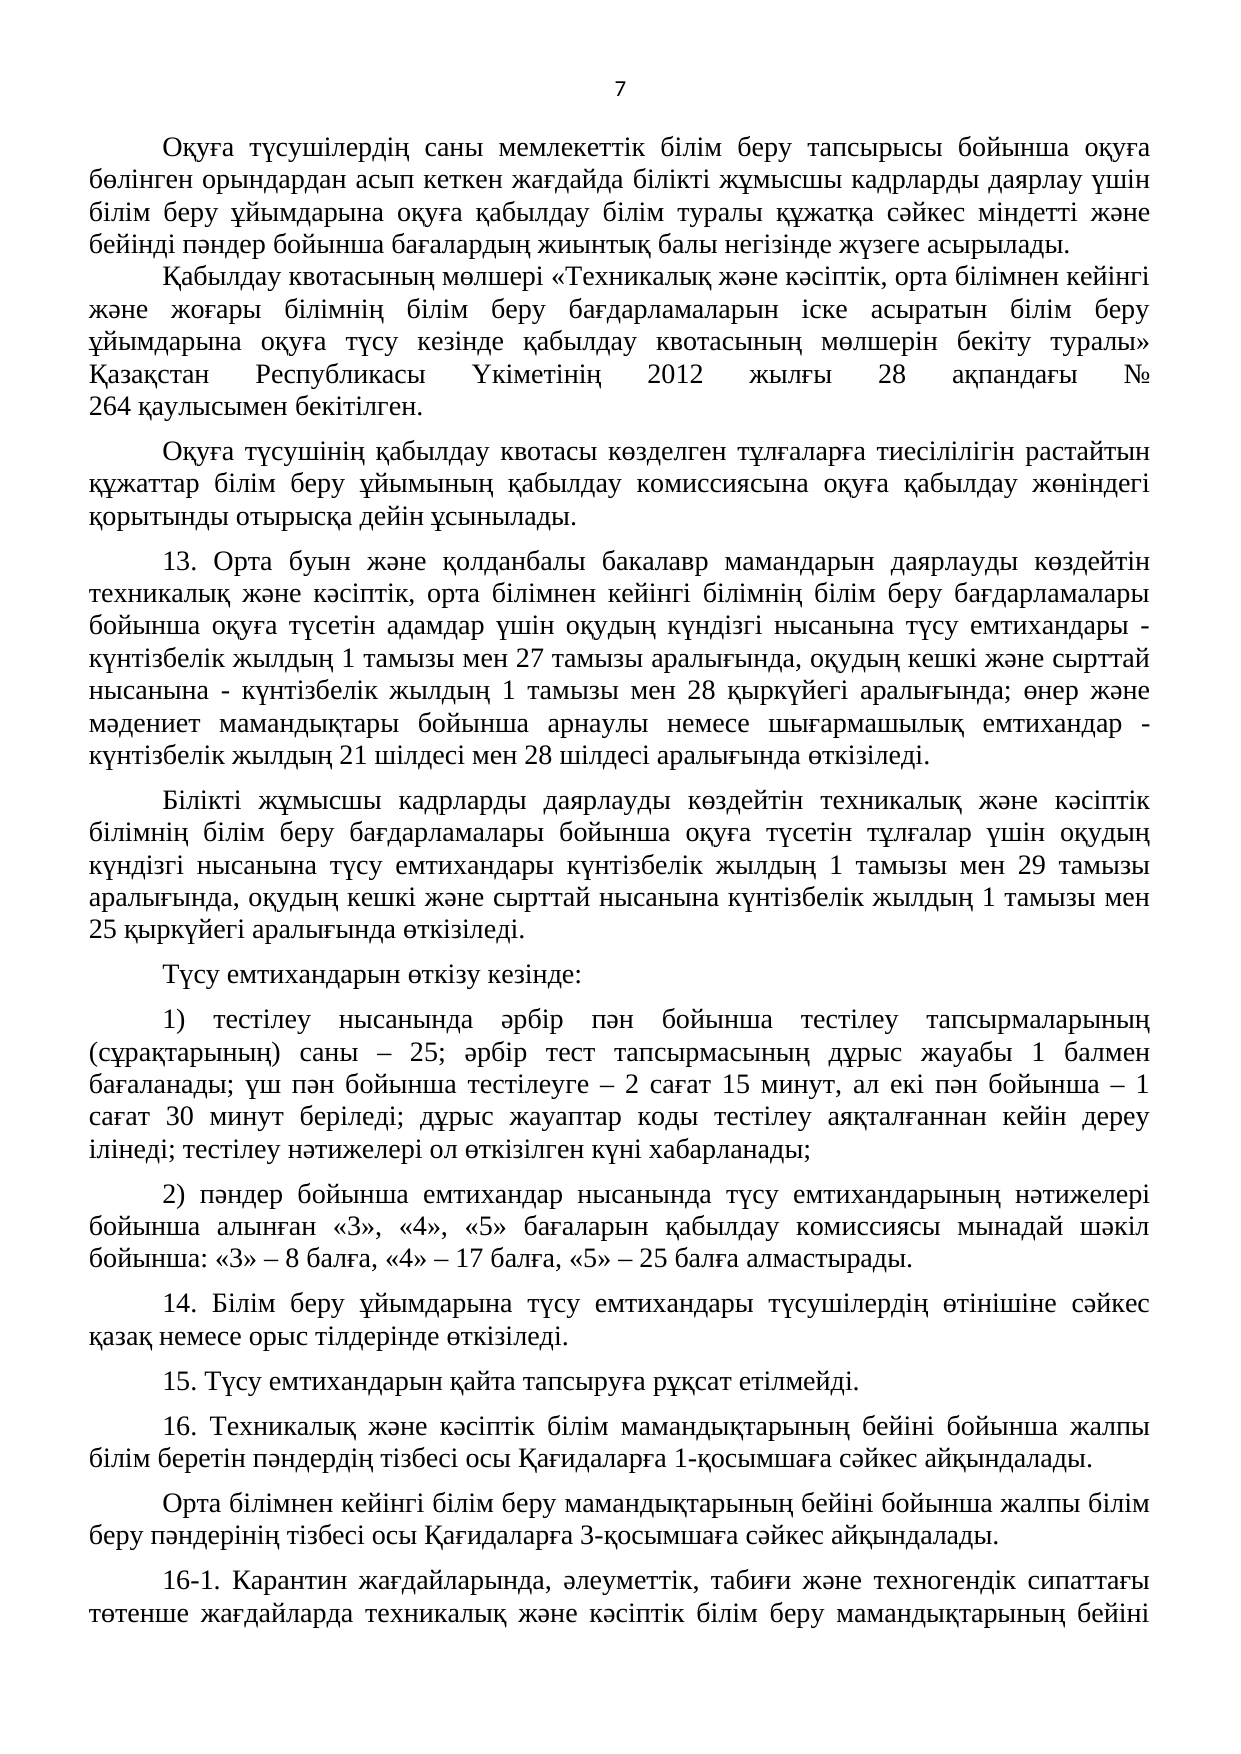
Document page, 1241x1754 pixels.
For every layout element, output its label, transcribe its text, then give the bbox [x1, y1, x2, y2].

text 1) тестілеу нысанында әрбір пән бойынша тестілеу тапсырмаларының (сұрақтарының) саны – 25; әрбір тест тапсырмасының дұрыс жауабы 1 балмен бағаланады; үш пән бойынша тестілеуге – 2 сағат 15 минут, ал екі пән бойынша – 1 сағат 30 минут беріледі; дұрыс жауаптар коды тестілеу аяқталғаннан кейін дереу ілінеді; тестілеу нәтижелері ол өткізілген күні хабарланады; [89, 1002, 1152, 1164]
text Түсу емтихандарын өткізу кезінде: [89, 957, 1152, 990]
text Білікті жұмысшы кадрларды даярлауды көздейтін техникалық және кәсіптік білімнің білім беру бағдарламалары бойынша оқуға түсетін тұлғалар үшін оқудың күндізгі нысанына түсу емтихандары күнтізбелік жылдың 1 тамызы мен 29 тамызы аралығында, оқудың кешкі және сырттай нысанына күнтізбелік жылдың 1 тамызы мен 25 қыркүйегі аралығында өткізіледі. [89, 783, 1152, 945]
text Орта білімнен кейінгі білім беру мамандықтарының бейіні бойынша жалпы білім беру пәндерінің тізбесі осы Қағидаларға 3-қосымшаға сәйкес айқындалады. [89, 1486, 1152, 1551]
text 14. Білім беру ұйымдарына түсу емтихандары түсушілердің өтінішіне сәйкес қазақ немесе орыс тілдерінде өткізіледі. [89, 1286, 1152, 1351]
text 15. Түсу емтихандарын қайта тапсыруға рұқсат етілмейді. [89, 1364, 1152, 1396]
text 13. Орта буын және қолданбалы бакалавр мамандарын даярлауды көздейтін техникалық және кәсіптік, орта білімнен кейінгі білімнің білім беру бағдарламалары бойынша оқуға түсетін адамдар үшін оқудың күндізгі нысанына түсу емтихандары - күнтізбелік жылдың 1 тамызы мен 27 тамызы аралығында, оқудың кешкі және сырттай нысанына - күнтізбелік жылдың 1 тамызы мен 28 қыркүйегі аралығында; өнер және мәдениет мамандықтары бойынша арнаулы немесе шығармашылық емтихандар - күнтізбелік жылдың 21 шілдесі мен 28 шілдесі аралығында өткізіледі. [89, 544, 1152, 770]
text 2) пәндер бойынша емтихандар нысанында түсу емтихандарының нәтижелері бойынша алынған «3», «4», «5» бағаларын қабылдау комиссиясы мынадай шәкіл бойынша: «3» – 8 балға, «4» – 17 балға, «5» – 25 балға алмастырады. [89, 1177, 1152, 1274]
text Оқуға түсушілердің саны мемлекеттік білім беру тапсырысы бойынша оқуға бөлінген орындардан асып кеткен жағдайда білікті жұмысшы кадрларды даярлау үшін білім беру ұйымдарына оқуға қабылдау білім туралы құжатқа сәйкес міндетті және бейінді пәндер бойынша бағалардың жиынтық балы негізінде жүзеге асырылады. [89, 130, 1152, 259]
text Қабылдау квотасының мөлшері «Техникалық және кәсіптік, орта білімнен кейінгі және жоғары білімнің білім беру бағдарламаларын іске асыратын білім беру ұйымдарына оқуға түсу кезінде қабылдау квотасының мөлшерін бекіту туралы» Қазақстан Республикасы Үкіметінің 2012 жылғы 28 ақпандағы № 264 қаулысымен бекітілген. [89, 259, 1152, 421]
text 16. Техникалық және кәсіптік білім мамандықтарының бейіні бойынша жалпы білім беретін пәндердің тізбесі осы Қағидаларға 1-қосымшаға сәйкес айқындалады. [89, 1409, 1152, 1473]
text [89, 1563, 1152, 1628]
text Оқуға түсушінің қабылдау квотасы көзделген тұлғаларға тиесілілігін растайтын құжаттар білім беру ұйымының қабылдау комиссиясына оқуға қабылдау жөніндегі қорытынды отырысқа дейін ұсынылады. [89, 434, 1152, 531]
